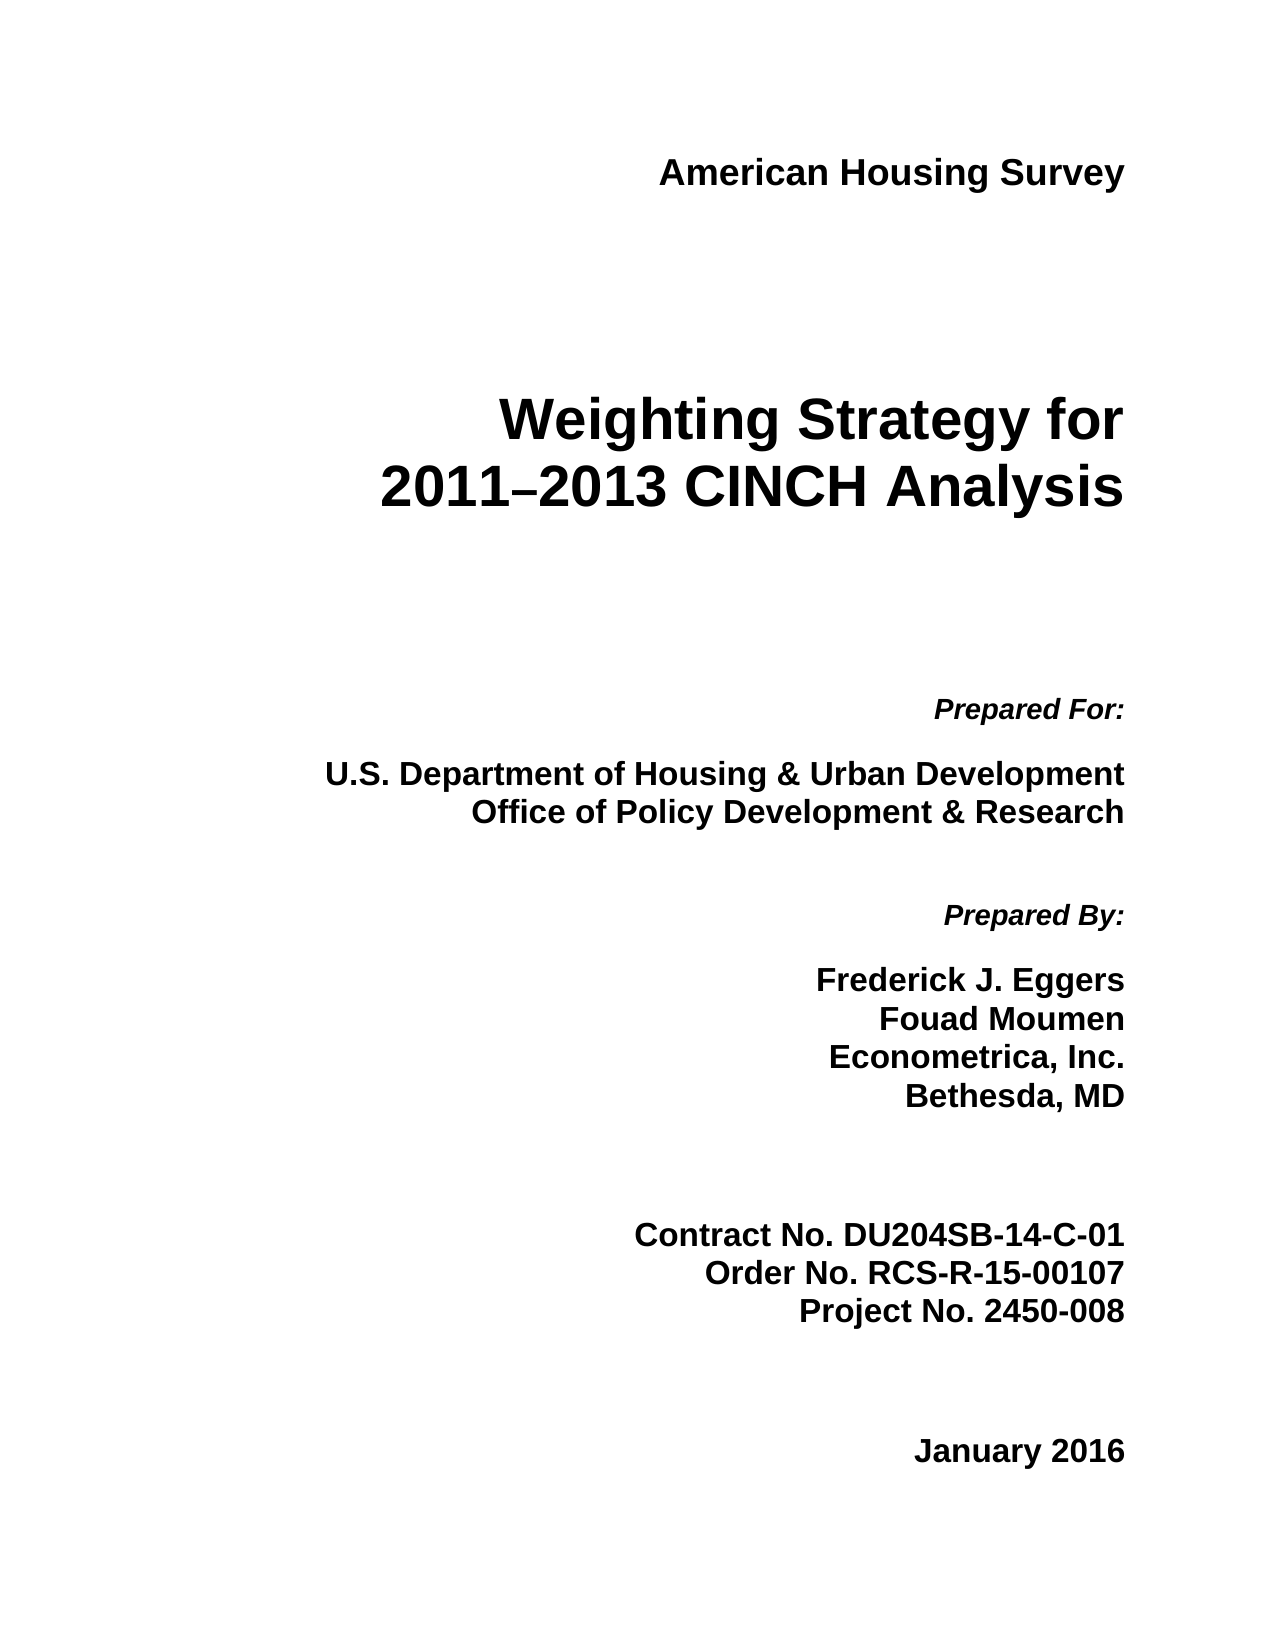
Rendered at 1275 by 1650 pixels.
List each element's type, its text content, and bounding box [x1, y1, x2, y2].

text U.S. Department of Housing & Urban Development [150, 754, 1125, 792]
text American Housing Survey [150, 150, 1125, 193]
text Weighting Strategy for [150, 385, 1125, 452]
text Fouad Moumen [150, 999, 1125, 1037]
text Contract No. DU204SB-14-C-01 [150, 1215, 1125, 1253]
text Prepared By: [150, 898, 1125, 932]
text Order No. RCS-R-15-00107 [150, 1253, 1125, 1292]
text Econometrica, Inc. [150, 1037, 1125, 1076]
text Bethesda, MD [150, 1076, 1125, 1114]
text Project No. 2450-008 [150, 1292, 1125, 1330]
text Frederick J. Eggers [150, 960, 1125, 999]
text Office of Policy Development & Research [150, 792, 1125, 831]
text Prepared For: [150, 692, 1125, 725]
text January 2016 [150, 1431, 1125, 1469]
text 2011–2013 CINCH Analysis [150, 452, 1125, 519]
